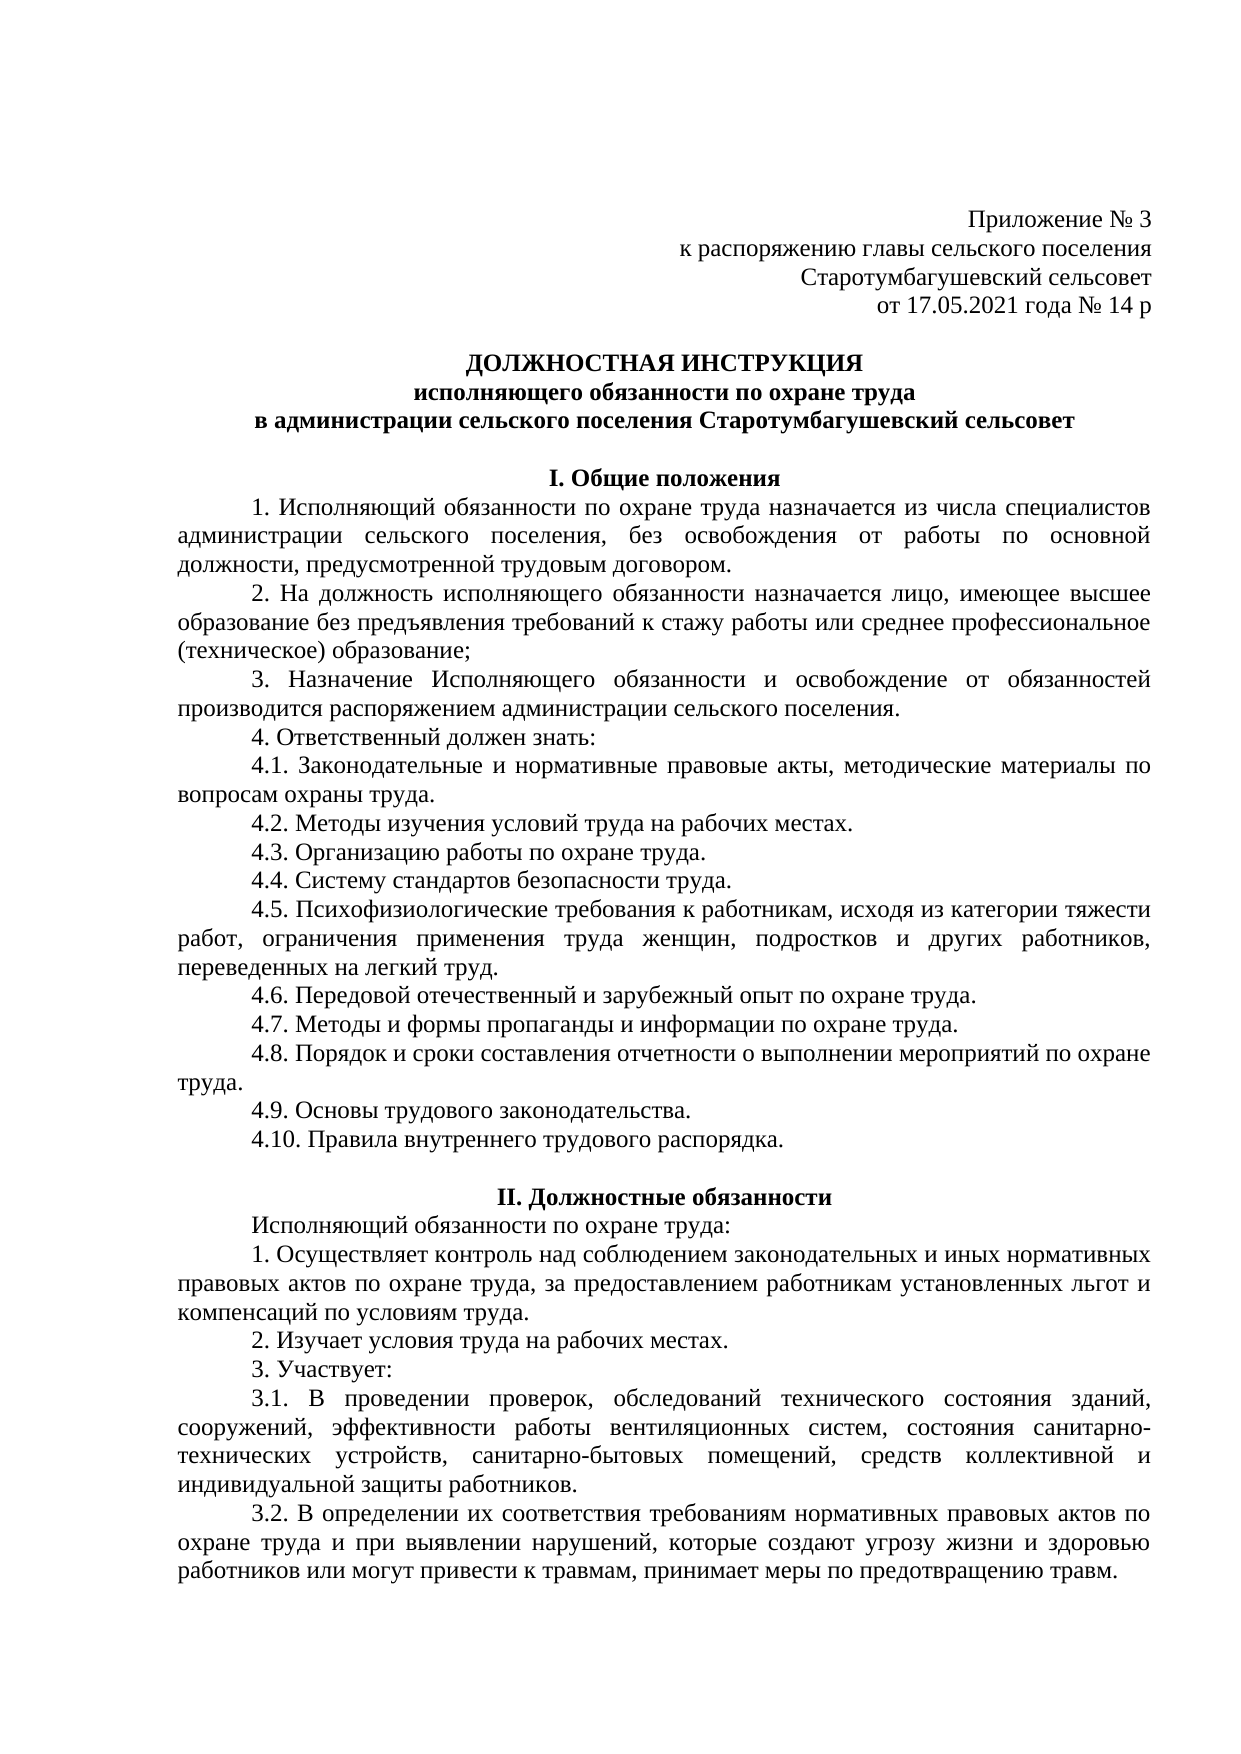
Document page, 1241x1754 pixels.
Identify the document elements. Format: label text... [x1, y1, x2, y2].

text 4.1. Законодательные и нормативные правовые акты, методические материалы по вопросам охраны труда. [177, 751, 1152, 808]
text I. Общие положения [177, 463, 1152, 492]
text 1. Исполняющий обязанности по охране труда назначается из числа специалистов администрации сельского поселения, без освобождения от работы по основной должности, предусмотренной трудовым договором. [177, 492, 1152, 578]
text 4.3. Организацию работы по охране труда. [177, 837, 1152, 866]
text Старотумбагушевский сельсовет [177, 262, 1152, 291]
text 4.7. Методы и формы пропаганды и информации по охране труда. [177, 1009, 1152, 1038]
text 4.6. Передовой отечественный и зарубежный опыт по охране труда. [177, 981, 1152, 1009]
text исполняющего обязанности по охране труда [177, 377, 1152, 406]
text 2. Изучает условия труда на рабочих местах. [177, 1326, 1152, 1354]
text 4.8. Порядок и сроки составления отчетности о выполнении мероприятий по охране труда. [177, 1038, 1152, 1096]
text от 17.05.2021 года № 14 р [658, 291, 1152, 319]
text 4.10. Правила внутреннего трудового распорядка. [177, 1124, 1152, 1153]
text 4.4. Систему стандартов безопасности труда. [177, 866, 1152, 894]
text 3. Назначение Исполняющего обязанности и освобождение от обязанностей производится распоряжением администрации сельского поселения. [177, 664, 1152, 722]
text II. Должностные обязанности [177, 1182, 1152, 1211]
text к распоряжению главы сельского поселения [177, 233, 1152, 262]
text 4.5. Психофизиологические требования к работникам, исходя из категории тяжести работ, ограничения применения труда женщин, подростков и других работников, переведенных на легкий труд. [177, 894, 1152, 981]
text 2. На должность исполняющего обязанности назначается лицо, имеющее высшее образование без предъявления требований к стажу работы или среднее профессиональное (техническое) образование; [177, 578, 1152, 664]
text 4. Ответственный должен знать: [177, 722, 1152, 751]
text Исполняющий обязанности по охране труда: [177, 1211, 1152, 1239]
text 3.1. В проведении проверок, обследований технического состояния зданий, сооружений, эффективности работы вентиляционных систем, состояния санитарно-технических устройств, санитарно-бытовых помещений, средств коллективной и индивидуальной защиты работников. [177, 1383, 1152, 1498]
text Приложение № 3 [177, 204, 1152, 233]
text 4.9. Основы трудового законодательства. [177, 1096, 1152, 1124]
text 3.2. В определении их соответствия требованиям нормативных правовых актов по охране труда и при выявлении нарушений, которые создают угрозу жизни и здоровью работников или могут привести к травмам, принимает меры по предотвращению травм. [177, 1498, 1152, 1584]
text 1. Осуществляет контроль над соблюдением законодательных и иных нормативных правовых актов по охране труда, за предоставлением работникам установленных льгот и компенсаций по условиям труда. [177, 1239, 1152, 1326]
text 3. Участвует: [177, 1354, 1152, 1383]
text в администрации сельского поселения Старотумбагушевский сельсовет [177, 406, 1152, 434]
text 4.2. Методы изучения условий труда на рабочих местах. [177, 808, 1152, 837]
text ДОЛЖНОСТНАЯ ИНСТРУКЦИЯ [177, 348, 1152, 377]
